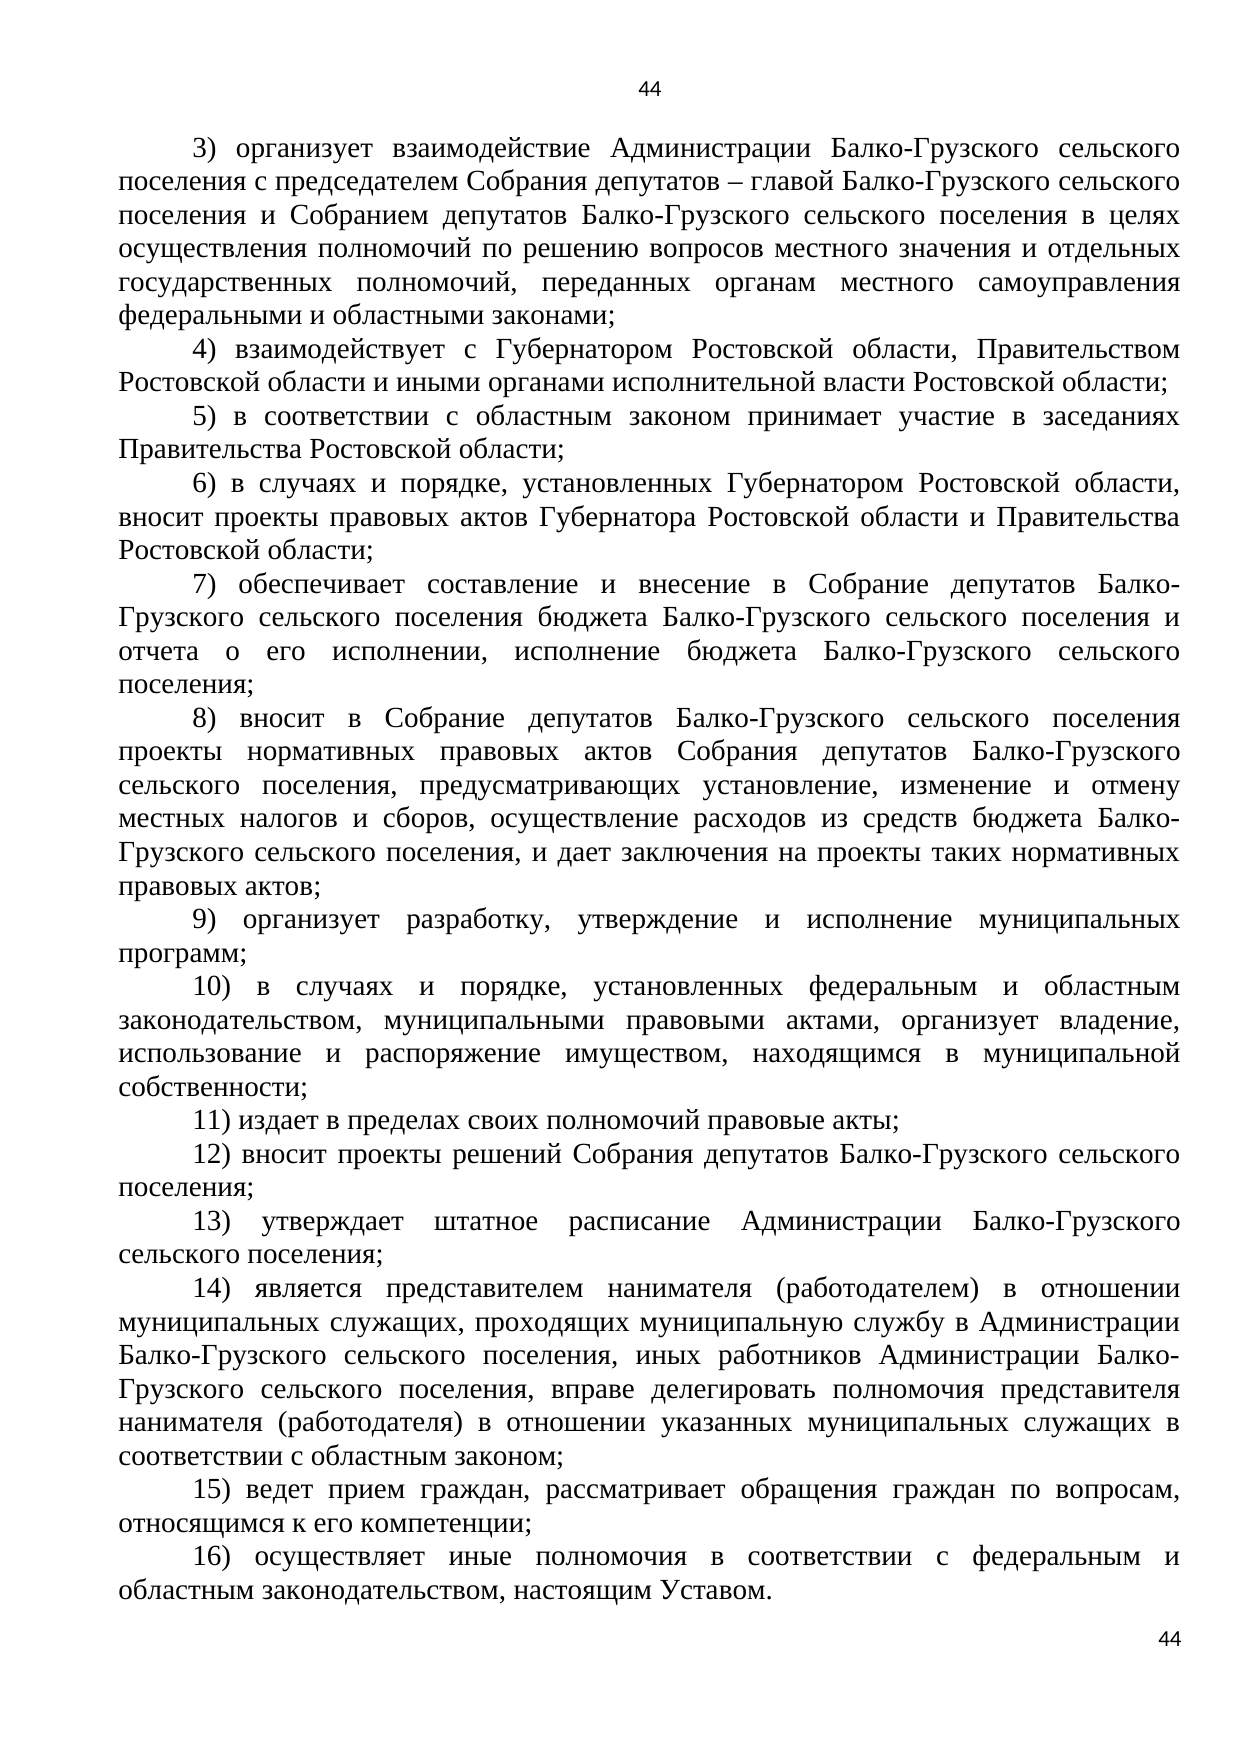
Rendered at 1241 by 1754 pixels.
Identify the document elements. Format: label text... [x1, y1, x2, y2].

text 13) утверждает штатное расписание Администрации Балко-Грузского сельского поселения; [118, 1203, 1181, 1270]
text 11) издает в пределах своих полномочий правовые акты; [118, 1102, 1181, 1136]
text 5) в соответствии с областным законом принимает участие в заседаниях Правительства Ростовской области; [118, 398, 1181, 465]
text 4) взаимодействует с Губернатором Ростовской области, Правительством Ростовской области и иными органами исполнительной власти Ростовской области; [118, 331, 1181, 398]
text 16) осуществляет иные полномочия в соответствии с федеральным и областным законодательством, настоящим Уставом. [118, 1538, 1181, 1606]
text 8) вносит в Собрание депутатов Балко-Грузского сельского поселения проекты нормативных правовых актов Собрания депутатов Балко-Грузского сельского поселения, предусматривающих установление, изменение и отмену местных налогов и сборов, осуществление расходов из средств бюджета Балко-Грузского сельского поселения, и дает заключения на проекты таких нормативных правовых актов; [118, 700, 1181, 901]
text 14) является представителем нанимателя (работодателем) в отношении муниципальных служащих, проходящих муниципальную службу в Администрации Балко-Грузского сельского поселения, иных работников Администрации Балко-Грузского сельского поселения, вправе делегировать полномочия представителя нанимателя (работодателя) в отношении указанных муниципальных служащих в соответствии с областным законом; [118, 1270, 1181, 1471]
text 15) ведет прием граждан, рассматривает обращения граждан по вопросам, относящимся к его компетенции; [118, 1471, 1181, 1538]
text 12) вносит проекты решений Собрания депутатов Балко-Грузского сельского поселения; [118, 1136, 1181, 1203]
text 7) обеспечивает составление и внесение в Собрание депутатов Балко-Грузского сельского поселения бюджета Балко-Грузского сельского поселения и отчета о его исполнении, исполнение бюджета Балко-Грузского сельского поселения; [118, 566, 1181, 700]
text 6) в случаях и порядке, установленных Губернатором Ростовской области, вносит проекты правовых актов Губернатора Ростовской области и Правительства Ростовской области; [118, 465, 1181, 566]
text 3) организует взаимодействие Администрации Балко-Грузского сельского поселения с председателем Собрания депутатов – главой Балко-Грузского сельского поселения и Собранием депутатов Балко-Грузского сельского поселения в целях осуществления полномочий по решению вопросов местного значения и отдельных государственных полномочий, переданных органам местного самоуправления федеральными и областными законами; [118, 130, 1181, 331]
text 10) в случаях и порядке, установленных федеральным и областным законодательством, муниципальными правовыми актами, организует владение, использование и распоряжение имуществом, находящимся в муниципальной собственности; [118, 968, 1181, 1102]
text 9) организует разработку, утверждение и исполнение муниципальных программ; [118, 901, 1181, 968]
